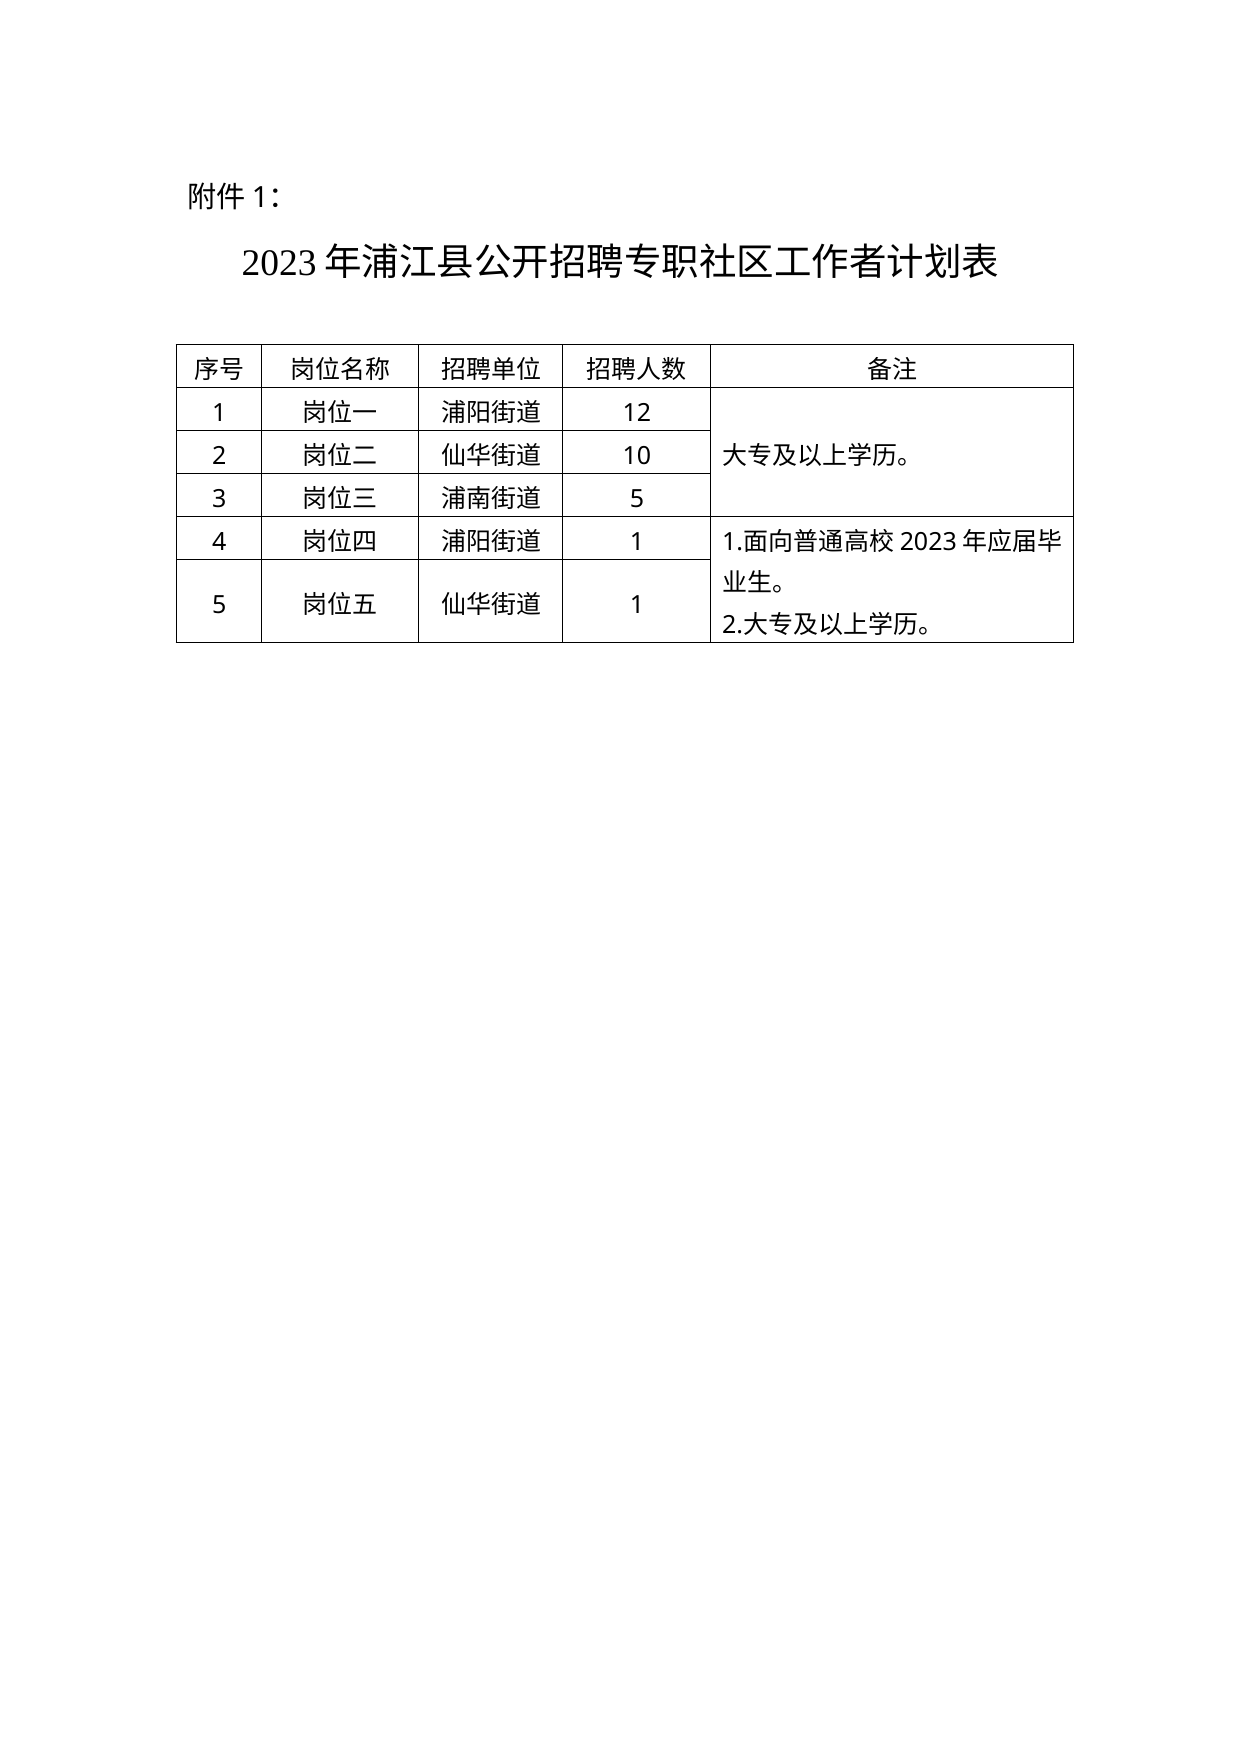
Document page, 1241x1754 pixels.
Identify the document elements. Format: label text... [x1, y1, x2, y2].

table_cell 5 [563, 474, 710, 516]
table_cell 1.面向普通高校2023年应届毕业生。 2.大专及以上学历。 [711, 517, 1073, 642]
table_cell 仙华街道 [419, 560, 562, 642]
table_cell 浦阳街道 [419, 517, 562, 559]
table_header 备注 [711, 345, 1073, 387]
table_cell 1 [563, 517, 710, 559]
table_header 岗位名称 [262, 345, 418, 387]
table_cell 1 [563, 560, 710, 642]
table_cell 4 [177, 517, 261, 559]
table_cell 岗位二 [262, 431, 418, 473]
text 附件1： [187, 162, 1053, 227]
table_cell 大专及以上学历。 [711, 388, 1073, 516]
table_cell 2 [177, 431, 261, 473]
table_cell 12 [563, 388, 710, 430]
table_cell 浦南街道 [419, 474, 562, 516]
table_cell 岗位五 [262, 560, 418, 642]
table_header 招聘单位 [419, 345, 562, 387]
table_cell 10 [563, 431, 710, 473]
text 2023年浦江县公开招聘专职社区工作者计划表 [187, 227, 1053, 292]
table_header 序号 [177, 345, 261, 387]
table_cell 3 [177, 474, 261, 516]
table_cell 岗位四 [262, 517, 418, 559]
table_header 招聘人数 [563, 345, 710, 387]
table_cell 1 [177, 388, 261, 430]
table_cell 浦阳街道 [419, 388, 562, 430]
table_cell 5 [177, 560, 261, 642]
table_cell 岗位三 [262, 474, 418, 516]
table_cell 岗位一 [262, 388, 418, 430]
table_cell 仙华街道 [419, 431, 562, 473]
